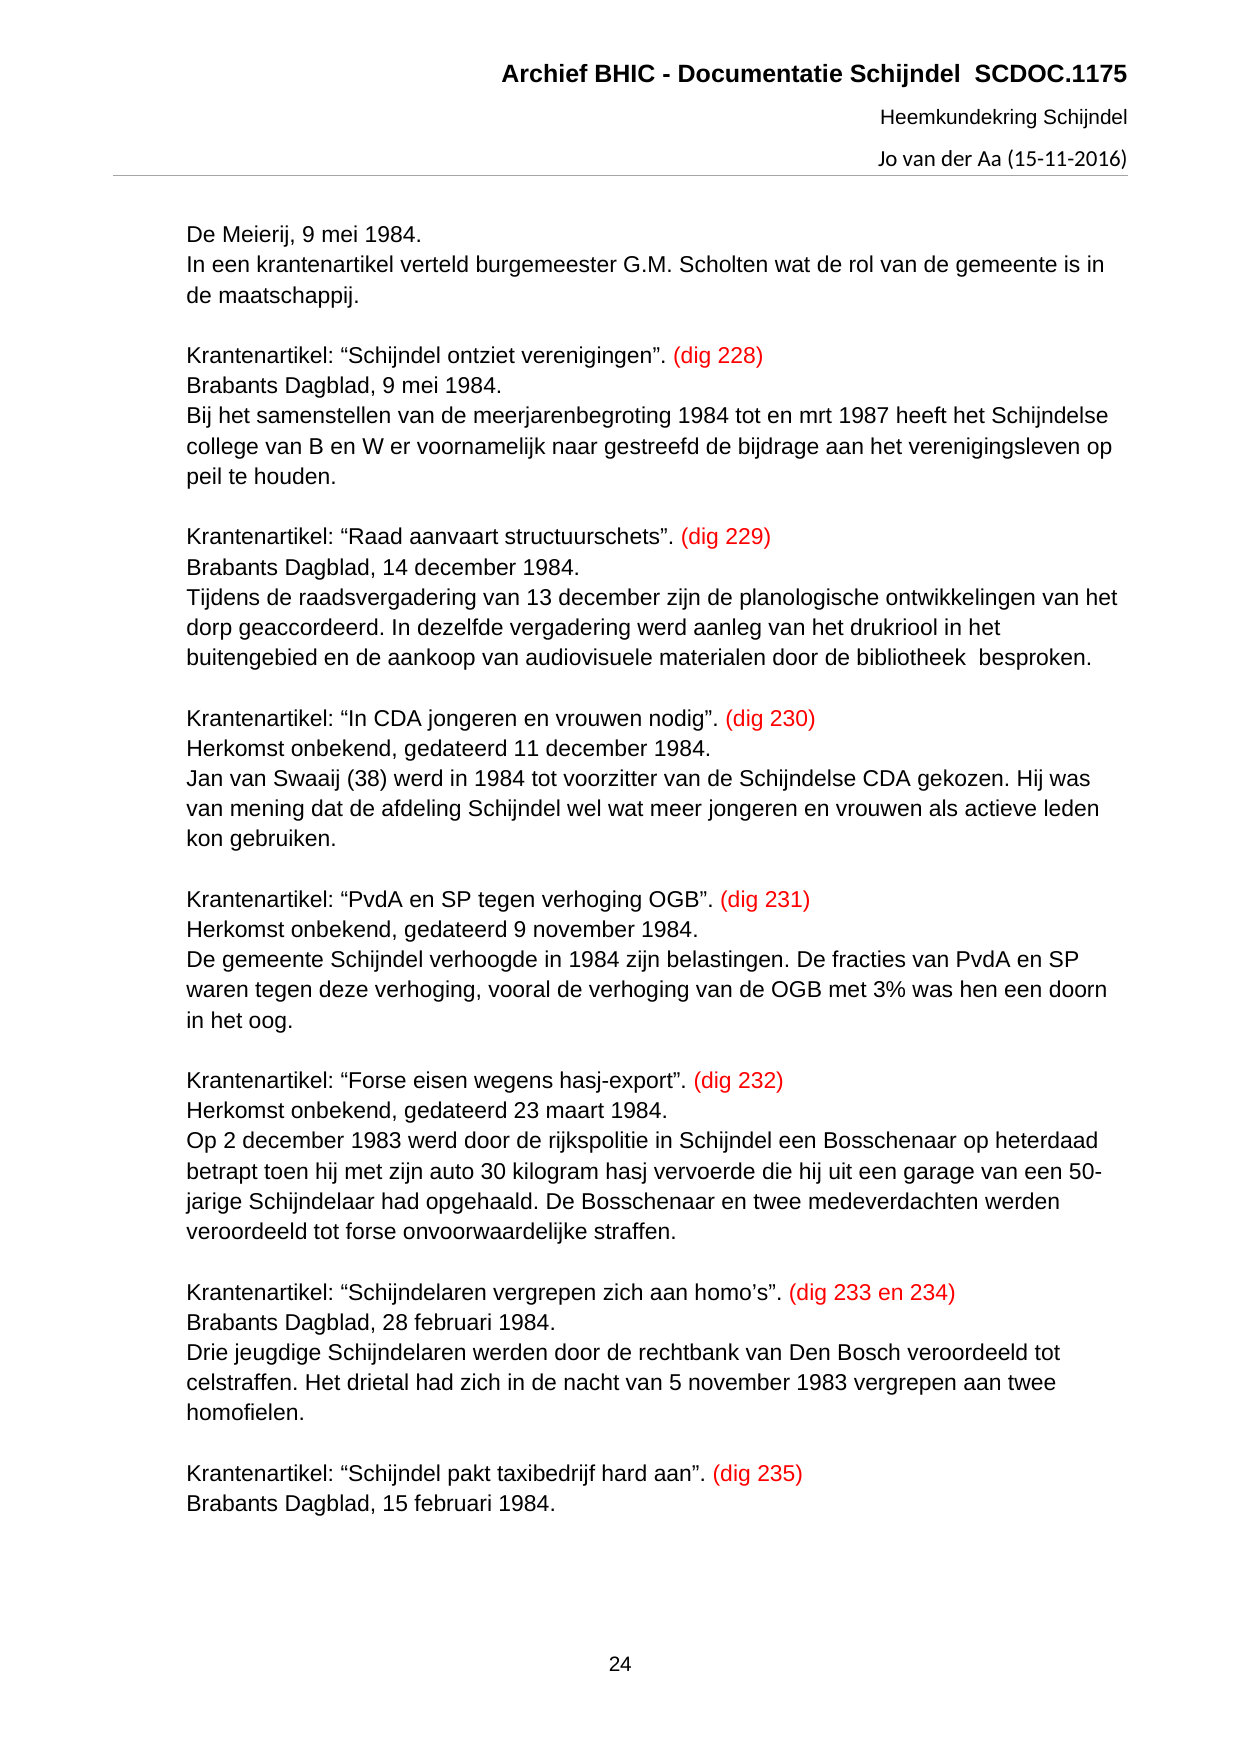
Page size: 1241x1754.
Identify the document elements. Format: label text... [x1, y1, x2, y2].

text Brabants Dagblad, 28 februari 1984. [186, 1309, 1128, 1335]
text Tijdens de raadsvergadering van 13 december zijn de planologische ontwikkelingen van het dorp geaccordeerd. In dezelfde vergadering werd aanleg van het drukriool in het buitengebied en de aankoop van audiovisuele materialen door de bibliotheek besproken. [186, 584, 1128, 670]
text Jan van Swaaij (38) werd in 1984 tot voorzitter van de Schijndelse CDA gekozen. Hij was van mening dat de afdeling Schijndel wel wat meer jongeren en vrouwen als actieve leden kon gebruiken. [186, 765, 1128, 852]
text Krantenartikel: “Raad aanvaart structuurschets”. (dig 229) [186, 523, 1128, 549]
text Bij het samenstellen van de meerjarenbegroting 1984 tot en mrt 1987 heeft het Schijndelse college van B en W er voornamelijk naar gestreefd de bijdrage aan het verenigingsleven op peil te houden. [186, 402, 1128, 489]
text Krantenartikel: “Forse eisen wegens hasj-export”. (dig 232) [186, 1067, 1128, 1093]
text Herkomst onbekend, gedateerd 11 december 1984. [186, 735, 1128, 761]
text Drie jeugdige Schijndelaren werden door de rechtbank van Den Bosch veroordeeld tot celstraffen. Het drietal had zich in de nacht van 5 november 1983 vergrepen aan twee homofielen. [186, 1339, 1128, 1426]
text Krantenartikel: “Schijndel ontziet verenigingen”. (dig 228) [186, 342, 1128, 368]
text Brabants Dagblad, 9 mei 1984. [186, 372, 1128, 398]
text Krantenartikel: “In CDA jongeren en vrouwen nodig”. (dig 230) [186, 704, 1128, 731]
text Brabants Dagblad, 14 december 1984. [186, 553, 1128, 580]
text Krantenartikel: “Schijndelaren vergrepen zich aan homo’s”. (dig 233 en 234) [186, 1278, 1128, 1305]
text Brabants Dagblad, 15 februari 1984. [186, 1490, 1128, 1516]
text In een krantenartikel verteld burgemeester G.M. Scholten wat de rol van de gemeente is in de maatschappij. [186, 251, 1128, 308]
text Krantenartikel: “PvdA en SP tegen verhoging OGB”. (dig 231) [186, 886, 1128, 912]
text De Meierij, 9 mei 1984. [186, 221, 1128, 247]
text Krantenartikel: “Schijndel pakt taxibedrijf hard aan”. (dig 235) [186, 1460, 1128, 1486]
text De gemeente Schijndel verhoogde in 1984 zijn belastingen. De fracties van PvdA en SP waren tegen deze verhoging, vooral de verhoging van de OGB met 3% was hen een doorn in het oog. [186, 946, 1128, 1033]
text Herkomst onbekend, gedateerd 9 november 1984. [186, 916, 1128, 942]
text Herkomst onbekend, gedateerd 23 maart 1984. [186, 1097, 1128, 1123]
text Op 2 december 1983 werd door de rijkspolitie in Schijndel een Bosschenaar op heterdaad betrapt toen hij met zijn auto 30 kilogram hasj vervoerde die hij uit een garage van een 50-jarige Schijndelaar had opgehaald. De Bosschenaar en twee medeverdachten werden veroordeeld tot forse onvoorwaardelijke straffen. [186, 1127, 1128, 1244]
